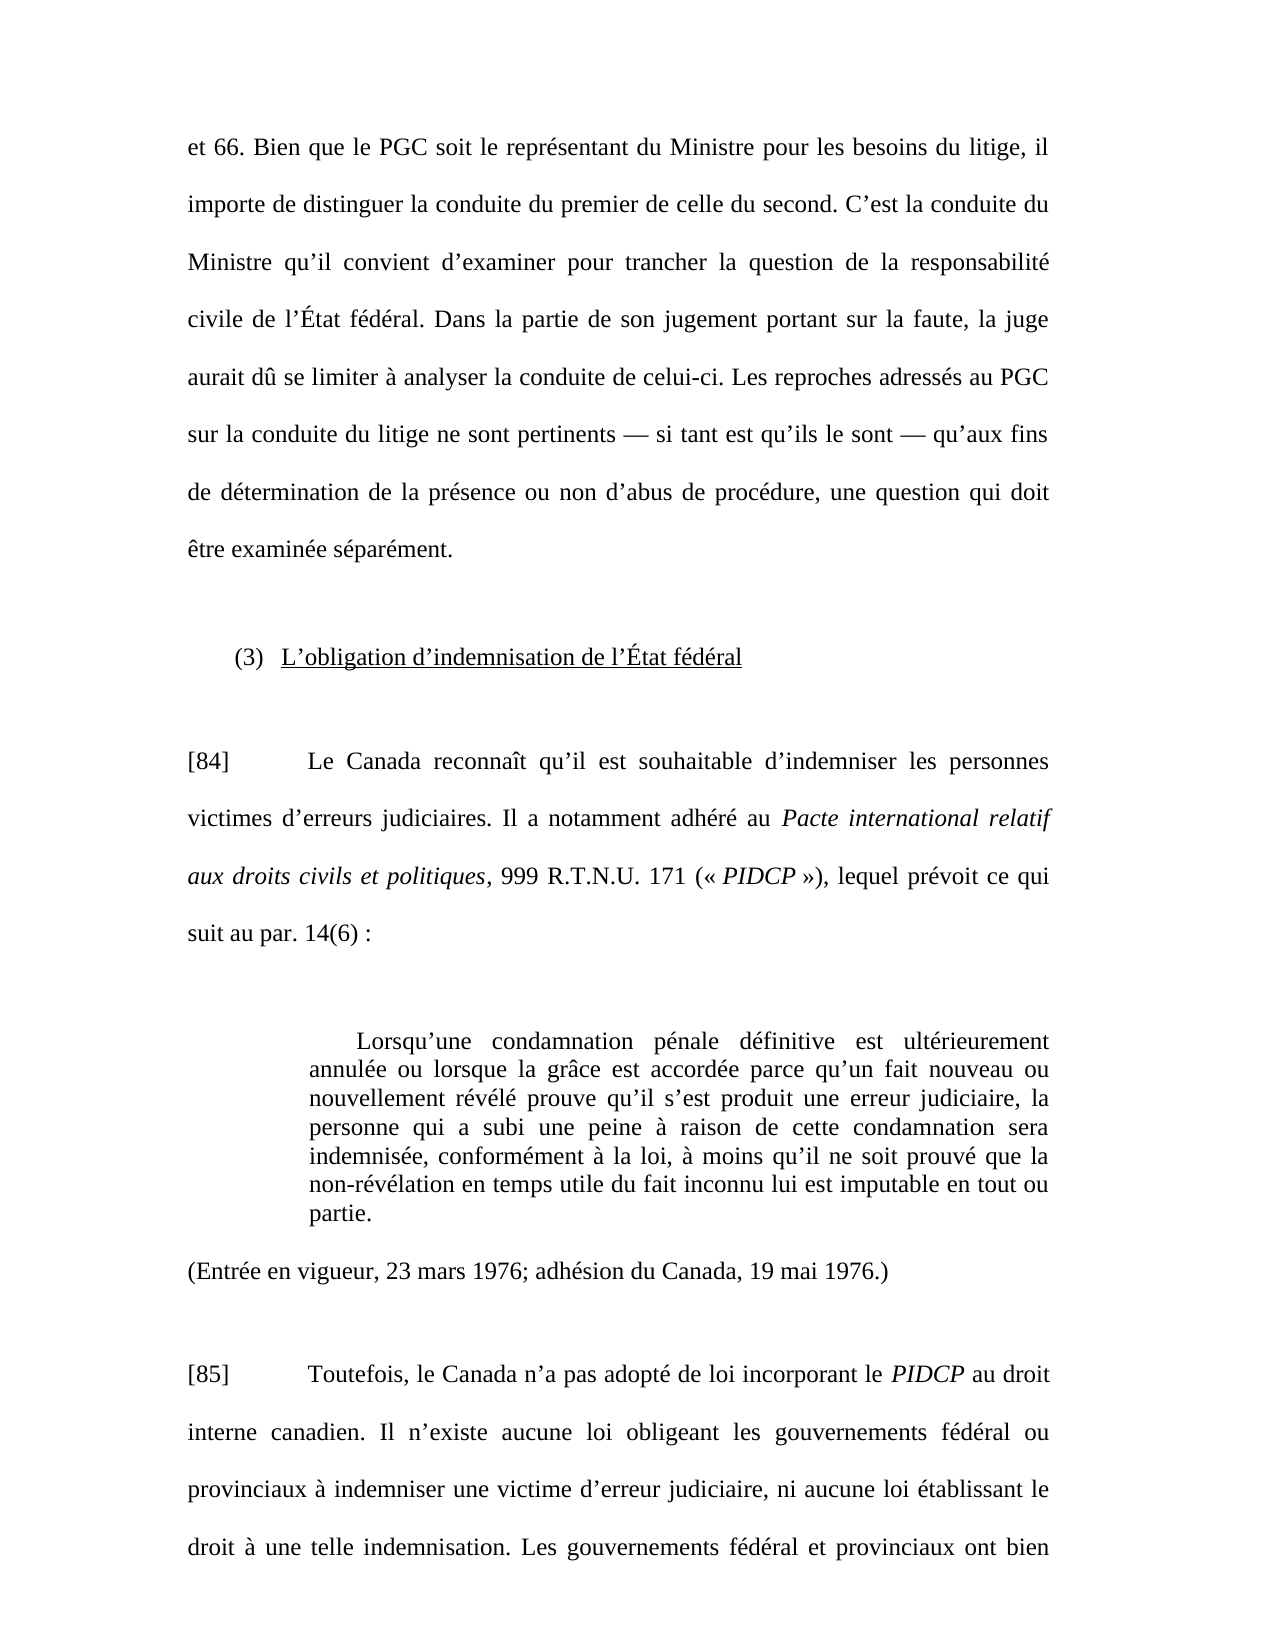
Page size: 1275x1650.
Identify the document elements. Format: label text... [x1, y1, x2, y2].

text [187, 1359, 1050, 1561]
text (Entrée en vigueur, 23 mars 1976; adhésion du Canada, 19 mai 1976.) [187, 1256, 1050, 1284]
text Le Canada reconnaît qu’il est souhaitable d’indemniser les personnes victimes d’erreurs judiciaires. Il a notamment adhéré au Pacte international relatif aux droits civils et politiques, 999 R.T.N.U. 171 (« PIDCP »), lequel prévoit ce qui suit au par. 14(6) : [187, 746, 1050, 947]
text Lorsqu’une condamnation pénale définitive est ultérieurement annulée ou lorsque la grâce est accordée parce qu’un fait nouveau ou nouvellement révélé prouve qu’il s’est produit une erreur judiciaire, la personne qui a subi une peine à raison de cette condamnation sera indemnisée, conformément à la loi, à moins qu’il ne soit prouvé que la non-révélation en temps utile du fait inconnu lui est imputable en tout ou partie. [309, 1026, 1050, 1227]
title L’obligation d’indemnisation de l’État fédéral [234, 642, 1050, 671]
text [187, 132, 1050, 563]
